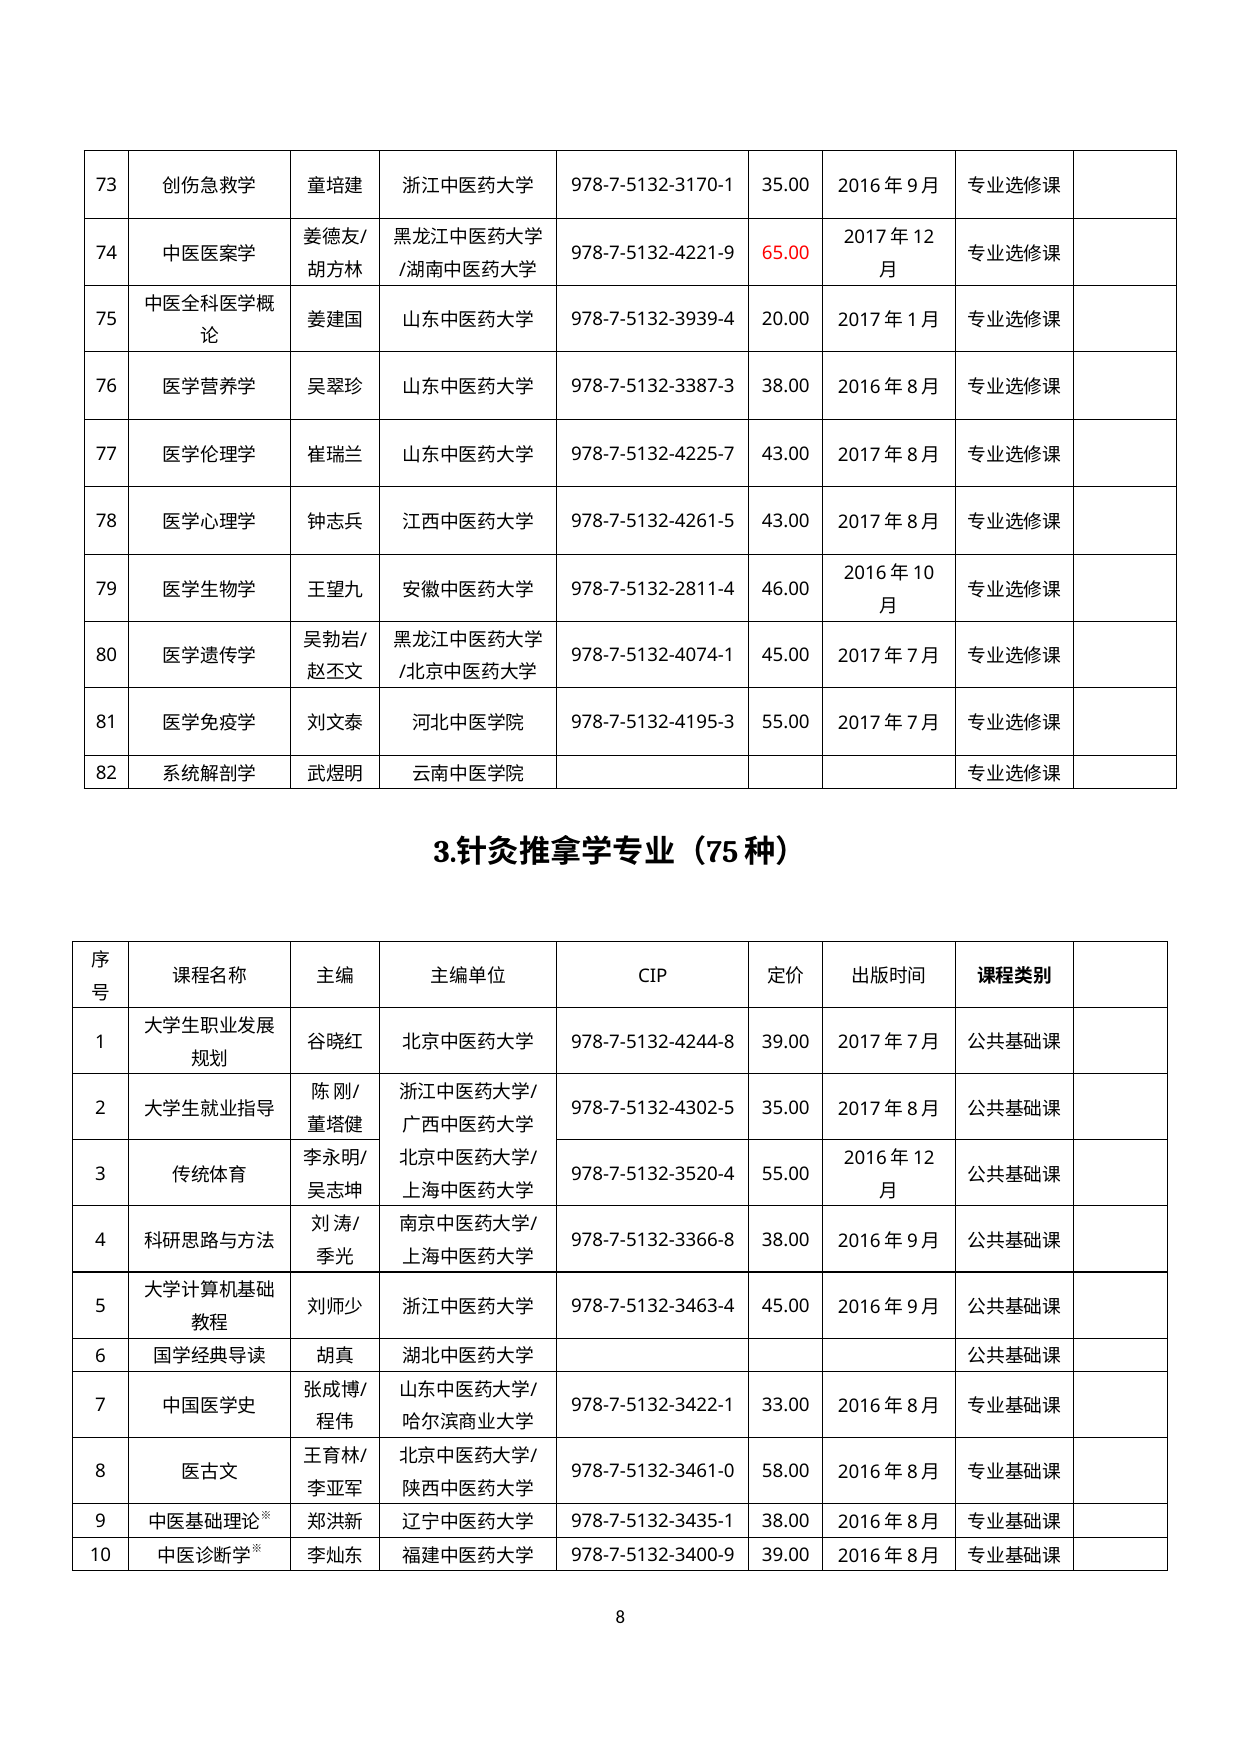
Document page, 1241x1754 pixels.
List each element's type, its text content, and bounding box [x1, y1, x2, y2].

table_cell 45.00 [749, 622, 822, 687]
table_cell 2017年7月 [823, 1008, 955, 1073]
table_cell 王望九 [291, 555, 379, 621]
table_cell 中医诊断学※ [129, 1538, 290, 1570]
table_cell 978-7-5132-3520-4 [557, 1140, 748, 1205]
table_cell [1074, 555, 1176, 621]
table_cell 43.00 [749, 487, 822, 553]
table_header 课程类别 [956, 942, 1073, 1007]
table_cell 38.00 [749, 352, 822, 418]
table_cell 978-7-5132-4195-3 [557, 688, 748, 754]
table_cell 专业选修课 [956, 219, 1073, 285]
table_cell 81 [85, 688, 128, 754]
table_cell [1074, 756, 1176, 788]
table_cell 山东中医药大学 [380, 420, 556, 486]
table_cell 978-7-5132-2811-4 [557, 555, 748, 621]
table_cell 国学经典导读 [129, 1339, 290, 1371]
table_header CIP [557, 942, 748, 1007]
table_cell 73 [85, 151, 128, 217]
table_cell 76 [85, 352, 128, 418]
table_cell 中医全科医学概论 [129, 286, 290, 351]
table_cell 河北中医学院 [380, 688, 556, 754]
table_cell 山东中医药大学 [380, 286, 556, 351]
table_cell 刘师少 [291, 1273, 379, 1337]
table_cell 大学生职业发展规划 [129, 1008, 290, 1073]
table_cell 创伤急救学 [129, 151, 290, 217]
table_header 主编单位 [380, 942, 556, 1007]
table_cell 978-7-5132-4225-7 [557, 420, 748, 486]
table_cell 北京中医药大学/上海中医药大学 [380, 1139, 556, 1205]
table_cell 978-7-5132-4261-5 [557, 487, 748, 553]
table_cell 大学计算机基础教程 [129, 1273, 290, 1337]
table_cell [1074, 1206, 1167, 1271]
table_cell 4 [73, 1206, 128, 1271]
table_cell 公共基础课 [956, 1273, 1073, 1337]
table_cell 辽宁中医药大学 [380, 1504, 556, 1537]
table_header 定价 [749, 942, 822, 1007]
table_cell 55.00 [749, 688, 822, 754]
table_cell 武煜明 [291, 756, 379, 788]
table_cell [1074, 151, 1176, 217]
table_cell 2017年8月 [823, 420, 955, 486]
table_cell 湖北中医药大学 [380, 1339, 556, 1371]
table_cell 吴勃岩/赵丕文 [291, 622, 379, 687]
table_cell 2 [73, 1074, 128, 1139]
table_cell 79 [85, 555, 128, 621]
table_cell 张成博/程伟 [291, 1372, 379, 1437]
table_cell 专业选修课 [956, 688, 1073, 754]
table_header 主编 [291, 942, 379, 1007]
table_cell 公共基础课 [956, 1008, 1073, 1073]
table_cell 浙江中医药大学/广西中医药大学 [380, 1074, 556, 1139]
table_cell 978-7-5132-3435-1 [557, 1504, 748, 1537]
table_cell [1074, 1008, 1167, 1073]
table_cell 专业选修课 [956, 286, 1073, 351]
table_cell [1074, 1140, 1167, 1205]
table_cell 王育林/李亚军 [291, 1438, 379, 1503]
table_cell 77 [85, 420, 128, 486]
table_cell [557, 756, 748, 788]
table_cell [1074, 219, 1176, 285]
table_cell 2017年7月 [823, 688, 955, 754]
subtitle 3.针灸推拿学专业（75种） [187, 816, 1053, 881]
table_cell 978-7-5132-4244-8 [557, 1008, 748, 1073]
table_cell 山东中医药大学 [380, 352, 556, 418]
table_cell 978-7-5132-3387-3 [557, 352, 748, 418]
table_cell 童培建 [291, 151, 379, 217]
table_cell 专业基础课 [956, 1504, 1073, 1537]
table_cell 5 [73, 1273, 128, 1337]
table_cell 传统体育 [129, 1140, 290, 1205]
table_cell 黑龙江中医药大学/北京中医药大学 [380, 622, 556, 687]
table_cell 75 [85, 286, 128, 351]
table_cell [1074, 688, 1176, 754]
table_cell 2016年8月 [823, 1438, 955, 1503]
table_cell 系统解剖学 [129, 756, 290, 788]
table_cell [1074, 1438, 1167, 1503]
table_cell 北京中医药大学 [380, 1008, 556, 1073]
table_cell 10 [73, 1538, 128, 1570]
table_cell 43.00 [749, 420, 822, 486]
table_cell 南京中医药大学/上海中医药大学 [380, 1206, 556, 1271]
table_header [1074, 942, 1167, 1007]
table_cell 医学营养学 [129, 352, 290, 418]
table_cell 刘 涛/季光 [291, 1206, 379, 1271]
table_cell [823, 1339, 955, 1371]
table_cell 39.00 [749, 1538, 822, 1570]
table_cell [1074, 1074, 1167, 1139]
table_cell 吴翠珍 [291, 352, 379, 418]
table_cell [749, 756, 822, 788]
table_cell 58.00 [749, 1438, 822, 1503]
table_cell 医学免疫学 [129, 688, 290, 754]
table_cell 2016年9月 [823, 1273, 955, 1337]
table_cell 2017年8月 [823, 487, 955, 553]
table_cell 郑洪新 [291, 1504, 379, 1537]
table_cell 35.00 [749, 151, 822, 217]
table_cell 浙江中医药大学 [380, 151, 556, 217]
table_cell 978-7-5132-3170-1 [557, 151, 748, 217]
table_cell 姜建国 [291, 286, 379, 351]
table_cell 82 [85, 756, 128, 788]
table_cell 山东中医药大学/哈尔滨商业大学 [380, 1372, 556, 1437]
table_cell 978-7-5132-3463-4 [557, 1273, 748, 1337]
table_cell 20.00 [749, 286, 822, 351]
table_cell 公共基础课 [956, 1206, 1073, 1271]
table_cell 9 [73, 1504, 128, 1537]
table_cell 专业基础课 [956, 1438, 1073, 1503]
table_header 课程名称 [129, 942, 290, 1007]
table_cell [1074, 286, 1176, 351]
table_cell 7 [73, 1372, 128, 1437]
table_cell 978-7-5132-4302-5 [557, 1074, 748, 1139]
table_cell 医学遗传学 [129, 622, 290, 687]
table_cell [1074, 420, 1176, 486]
table_cell 978-7-5132-3422-1 [557, 1372, 748, 1437]
table_cell 公共基础课 [956, 1074, 1073, 1139]
table_cell 李永明/吴志坤 [291, 1140, 379, 1205]
table_cell 80 [85, 622, 128, 687]
table_cell 中医医案学 [129, 219, 290, 285]
table_cell 中国医学史 [129, 1372, 290, 1437]
table_cell 2016年8月 [823, 352, 955, 418]
table_cell 2017年1月 [823, 286, 955, 351]
table_cell 65.00 [749, 219, 822, 285]
table_cell 978-7-5132-4074-1 [557, 622, 748, 687]
table_cell 江西中医药大学 [380, 487, 556, 553]
table_cell 胡真 [291, 1339, 379, 1371]
table_cell 978-7-5132-3400-9 [557, 1538, 748, 1570]
table_cell [1074, 487, 1176, 553]
table_cell 978-7-5132-3366-8 [557, 1206, 748, 1271]
table_cell 6 [73, 1339, 128, 1371]
table_header 序号 [73, 942, 128, 1007]
table_cell 35.00 [749, 1074, 822, 1139]
table_cell 2016年8月 [823, 1538, 955, 1570]
table_cell 74 [85, 219, 128, 285]
table_cell 科研思路与方法 [129, 1206, 290, 1271]
table_cell 46.00 [749, 555, 822, 621]
table_cell 专业选修课 [956, 555, 1073, 621]
table_cell 2017年12月 [823, 219, 955, 285]
table_cell 公共基础课 [956, 1339, 1073, 1371]
table_cell 崔瑞兰 [291, 420, 379, 486]
table_cell [557, 1339, 748, 1371]
table_cell 姜德友/胡方林 [291, 219, 379, 285]
table_cell [1074, 1339, 1167, 1371]
table_cell 医古文 [129, 1438, 290, 1503]
table_cell 云南中医学院 [380, 756, 556, 788]
table_cell 医学伦理学 [129, 420, 290, 486]
table_cell 刘文泰 [291, 688, 379, 754]
table_cell 2016年9月 [823, 151, 955, 217]
table_cell [1074, 352, 1176, 418]
table_header 出版时间 [823, 942, 955, 1007]
table_cell 专业基础课 [956, 1538, 1073, 1570]
table_cell [1074, 1372, 1167, 1437]
table_cell 大学生就业指导 [129, 1074, 290, 1139]
table_cell 黑龙江中医药大学/湖南中医药大学 [380, 219, 556, 285]
table_cell 2016年9月 [823, 1206, 955, 1271]
table_cell 55.00 [749, 1140, 822, 1205]
table_cell 医学生物学 [129, 555, 290, 621]
table_cell 38.00 [749, 1206, 822, 1271]
table_cell [1074, 622, 1176, 687]
table_cell 公共基础课 [956, 1140, 1073, 1205]
table_cell 978-7-5132-3461-0 [557, 1438, 748, 1503]
table_cell 33.00 [749, 1372, 822, 1437]
table_cell 专业选修课 [956, 622, 1073, 687]
table_cell 中医基础理论※ [129, 1504, 290, 1537]
table_cell 38.00 [749, 1504, 822, 1537]
table_cell 浙江中医药大学 [380, 1273, 556, 1337]
table_cell 8 [73, 1438, 128, 1503]
table_cell 专业选修课 [956, 756, 1073, 788]
table_cell 2016年12月 [823, 1140, 955, 1205]
table_cell 医学心理学 [129, 487, 290, 553]
table_cell 978-7-5132-4221-9 [557, 219, 748, 285]
table_cell 2016年10月 [823, 555, 955, 621]
table_cell 北京中医药大学/陕西中医药大学 [380, 1438, 556, 1503]
table_cell 39.00 [749, 1008, 822, 1073]
table_cell [823, 756, 955, 788]
table_cell 谷晓红 [291, 1008, 379, 1073]
table_cell 2017年8月 [823, 1074, 955, 1139]
table_cell 2017年7月 [823, 622, 955, 687]
table_cell 陈 刚/董塔健 [291, 1074, 379, 1139]
table_cell 2016年8月 [823, 1372, 955, 1437]
table_cell 专业选修课 [956, 352, 1073, 418]
table_cell 3 [73, 1140, 128, 1205]
table_cell [1074, 1273, 1167, 1337]
table_cell [749, 1339, 822, 1371]
table_cell 专业基础课 [956, 1372, 1073, 1437]
table_cell 专业选修课 [956, 487, 1073, 553]
table_cell [1074, 1504, 1167, 1537]
table_cell 福建中医药大学 [380, 1538, 556, 1570]
table_cell 专业选修课 [956, 420, 1073, 486]
table_cell 2016年8月 [823, 1504, 955, 1537]
table_cell 钟志兵 [291, 487, 379, 553]
table_cell 李灿东 [291, 1538, 379, 1570]
table_cell 45.00 [749, 1273, 822, 1337]
table_cell 1 [73, 1008, 128, 1073]
table_cell 978-7-5132-3939-4 [557, 286, 748, 351]
table_cell 78 [85, 487, 128, 553]
table_cell [1074, 1538, 1167, 1570]
table_cell 专业选修课 [956, 151, 1073, 217]
table_cell 安徽中医药大学 [380, 555, 556, 621]
